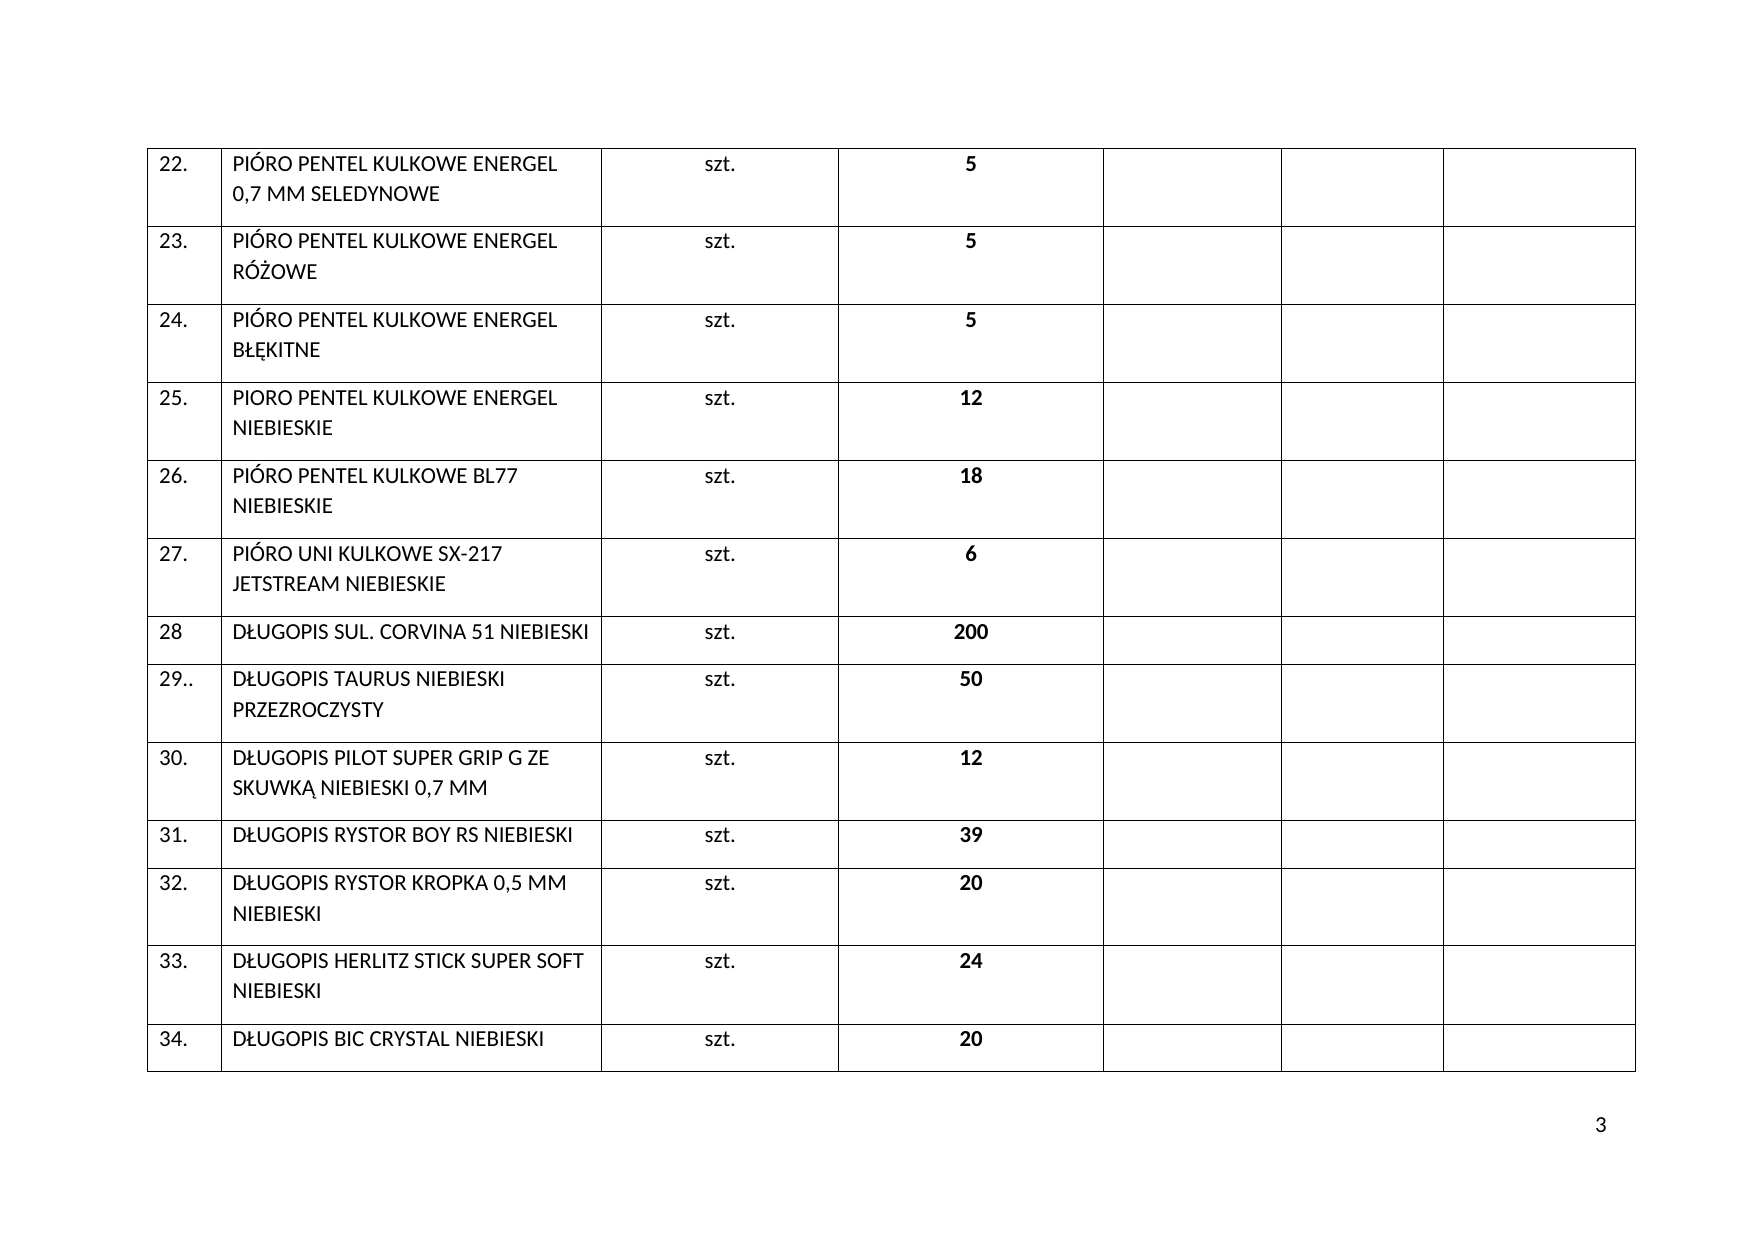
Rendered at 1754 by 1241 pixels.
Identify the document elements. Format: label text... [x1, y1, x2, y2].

table_cell DŁUGOPIS HERLITZ STICK SUPER SOFT NIEBIESKI [222, 946, 601, 1023]
table_cell [1282, 617, 1443, 663]
table_cell 6 [839, 539, 1103, 616]
table_cell 23. [148, 227, 221, 304]
table_cell 12 [839, 743, 1103, 819]
table_cell 5 [839, 305, 1103, 382]
table_cell [1282, 1025, 1443, 1071]
table_cell DŁUGOPIS TAURUS NIEBIESKI PRZEZROCZYSTY [222, 665, 601, 742]
table_cell PIÓRO PENTEL KULKOWE BL77 NIEBIESKIE [222, 461, 601, 538]
table_cell 32. [148, 869, 221, 945]
table_cell 12 [839, 383, 1103, 460]
table_cell 200 [839, 617, 1103, 663]
table_cell [1282, 461, 1443, 538]
table_cell [1444, 305, 1635, 382]
table_cell 29.. [148, 665, 221, 742]
table_cell [1104, 461, 1281, 538]
table_cell [1282, 743, 1443, 819]
table_cell [1444, 743, 1635, 819]
table_cell [1282, 149, 1443, 226]
table_cell DŁUGOPIS PILOT SUPER GRIP G ZE SKUWKĄ NIEBIESKI [222, 743, 601, 819]
table_cell 27. [148, 539, 221, 616]
table_cell [1104, 743, 1281, 819]
table_cell [1444, 946, 1635, 1023]
table_cell 28 [148, 617, 221, 663]
table_cell PIÓRO PENTEL KULKOWE ENERGEL RÓŻOWE [222, 227, 601, 304]
table_cell [1282, 821, 1443, 867]
table_cell 20 [839, 869, 1103, 945]
table_cell szt. [602, 383, 838, 460]
table_cell [1444, 149, 1635, 226]
table_cell [1282, 539, 1443, 616]
table_cell [1282, 305, 1443, 382]
table_cell szt. [602, 539, 838, 616]
table_cell 30. [148, 743, 221, 819]
table_cell 39 [839, 821, 1103, 867]
table_cell [1444, 821, 1635, 867]
table_cell [1104, 149, 1281, 226]
table_cell 33. [148, 946, 221, 1023]
table_cell [1104, 305, 1281, 382]
table_cell [1104, 821, 1281, 867]
table_cell PIÓRO UNI KULKOWE SX-217 JETSTREAM NIEBIESKIE [222, 539, 601, 616]
table_cell 18 [839, 461, 1103, 538]
table_cell [1282, 383, 1443, 460]
table_cell szt. [602, 305, 838, 382]
table_cell [1444, 617, 1635, 663]
table_cell 34. [148, 1025, 221, 1071]
table_cell [1444, 539, 1635, 616]
table_cell [1282, 227, 1443, 304]
table_cell szt. [602, 617, 838, 663]
table_cell szt. [602, 869, 838, 945]
table_cell [1104, 617, 1281, 663]
table_cell PIORO PENTEL KULKOWE ENERGEL NIEBIESKIE [222, 383, 601, 460]
table_cell 24 [839, 946, 1103, 1023]
table_cell PIÓRO PENTEL KULKOWE ENERGEL SELEDYNOWE [222, 149, 601, 226]
table_cell DŁUGOPIS SUL. CORVINA 51 NIEBIESKI [222, 617, 601, 663]
table_cell [1444, 1025, 1635, 1071]
table_cell szt. [602, 743, 838, 819]
table_cell PIÓRO PENTEL KULKOWE ENERGEL BŁĘKITNE [222, 305, 601, 382]
table_cell [1282, 869, 1443, 945]
table_cell [1444, 461, 1635, 538]
table_cell 5 [839, 149, 1103, 226]
table_cell szt. [602, 227, 838, 304]
table_cell [1104, 383, 1281, 460]
table_cell [1282, 665, 1443, 742]
table_cell DŁUGOPIS RYSTOR BOY RS NIEBIESKI [222, 821, 601, 867]
table_cell szt. [602, 461, 838, 538]
table_cell szt. [602, 665, 838, 742]
table_cell szt. [602, 946, 838, 1023]
table_cell [1282, 946, 1443, 1023]
table_cell 31. [148, 821, 221, 867]
table_cell [1104, 1025, 1281, 1071]
table_cell [1444, 665, 1635, 742]
table_cell [1104, 665, 1281, 742]
table_cell 24. [148, 305, 221, 382]
table_cell [1104, 869, 1281, 945]
table_cell [1444, 383, 1635, 460]
table_cell [1104, 539, 1281, 616]
table_cell 20 [839, 1025, 1103, 1071]
table_cell 5 [839, 227, 1103, 304]
table_cell 22. [148, 149, 221, 226]
table_cell [1104, 227, 1281, 304]
table_cell [1444, 869, 1635, 945]
table_cell szt. [602, 821, 838, 867]
table_cell 25. [148, 383, 221, 460]
table_cell DŁUGOPIS BIC CRYSTAL NIEBIESKI [222, 1025, 601, 1071]
table_cell [1444, 227, 1635, 304]
table_cell 50 [839, 665, 1103, 742]
table_cell DŁUGOPIS RYSTOR KROPKA NIEBIESKI [222, 869, 601, 945]
table_cell 26. [148, 461, 221, 538]
table_cell szt. [602, 1025, 838, 1071]
table_cell [1104, 946, 1281, 1023]
table_cell szt. [602, 149, 838, 226]
